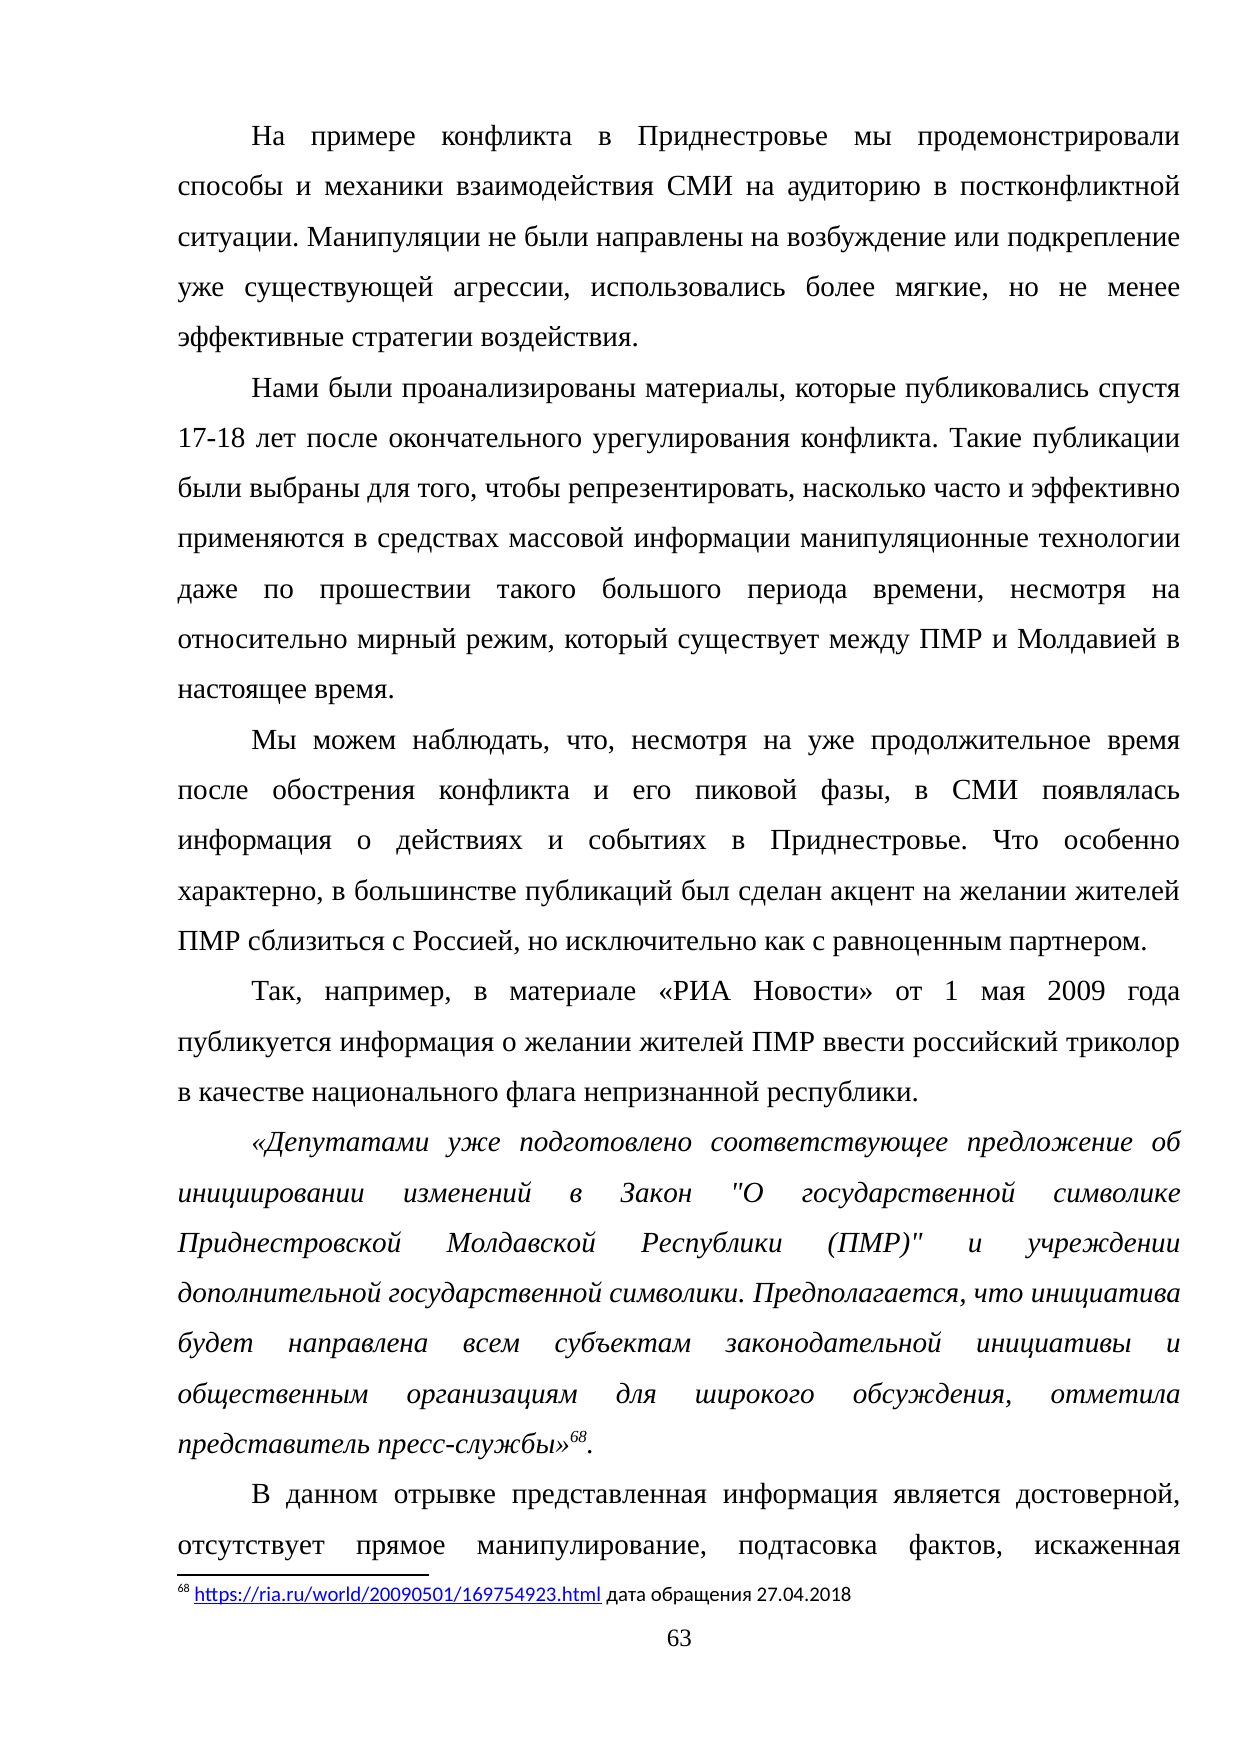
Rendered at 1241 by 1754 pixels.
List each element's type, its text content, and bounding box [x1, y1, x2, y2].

text Мы можем наблюдать, что, несмотря на уже продолжительное время после обострения конфликта и его пиковой фазы, в СМИ появлялась информация о действиях и событиях в Приднестровье. Что особенно характерно, в большинстве публикаций был сделан акцент на желании жителей ПМР сблизиться с Россией, но исключительно как с равноценным партнером. [177, 722, 1181, 957]
text «Депутатами уже подготовлено соответствующее предложение об инициировании изменений в Закон "О государственной символике Приднестровской Молдавской Республики (ПМР)" и учреждении дополнительной государственной символики. Предполагается, что инициатива будет направлена всем субъектам законодательной инициативы и общественным организациям для широкого обсуждения, отметила представитель пресс-службы». [177, 1124, 1181, 1460]
text Нами были проанализированы материалы, которые публиковались спустя 17-18 лет после окончательного урегулирования конфликта. Такие публикации были выбраны для того, чтобы репрезентировать, насколько часто и эффективно применяются в средствах массовой информации манипуляционные технологии даже по прошествии такого большого периода времени, несмотря на относительно мирный режим, который существует между ПМР и Молдавией в настоящее время. [177, 370, 1181, 705]
text На примере конфликта в Приднестровье мы продемонстрировали способы и механики взаимодействия СМИ на аудиторию в постконфликтной ситуации. Манипуляции не были направлены на возбуждение или подкрепление уже существующей агрессии, использовались более мягкие, но не менее эффективные стратегии воздействия. [177, 118, 1181, 353]
text Так, например, в материале «РИА Новости» от 1 мая 2009 года публикуется информация о желании жителей ПМР ввести российский триколор в качестве национального флага непризнанной республики. [177, 973, 1181, 1108]
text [177, 1477, 1181, 1560]
